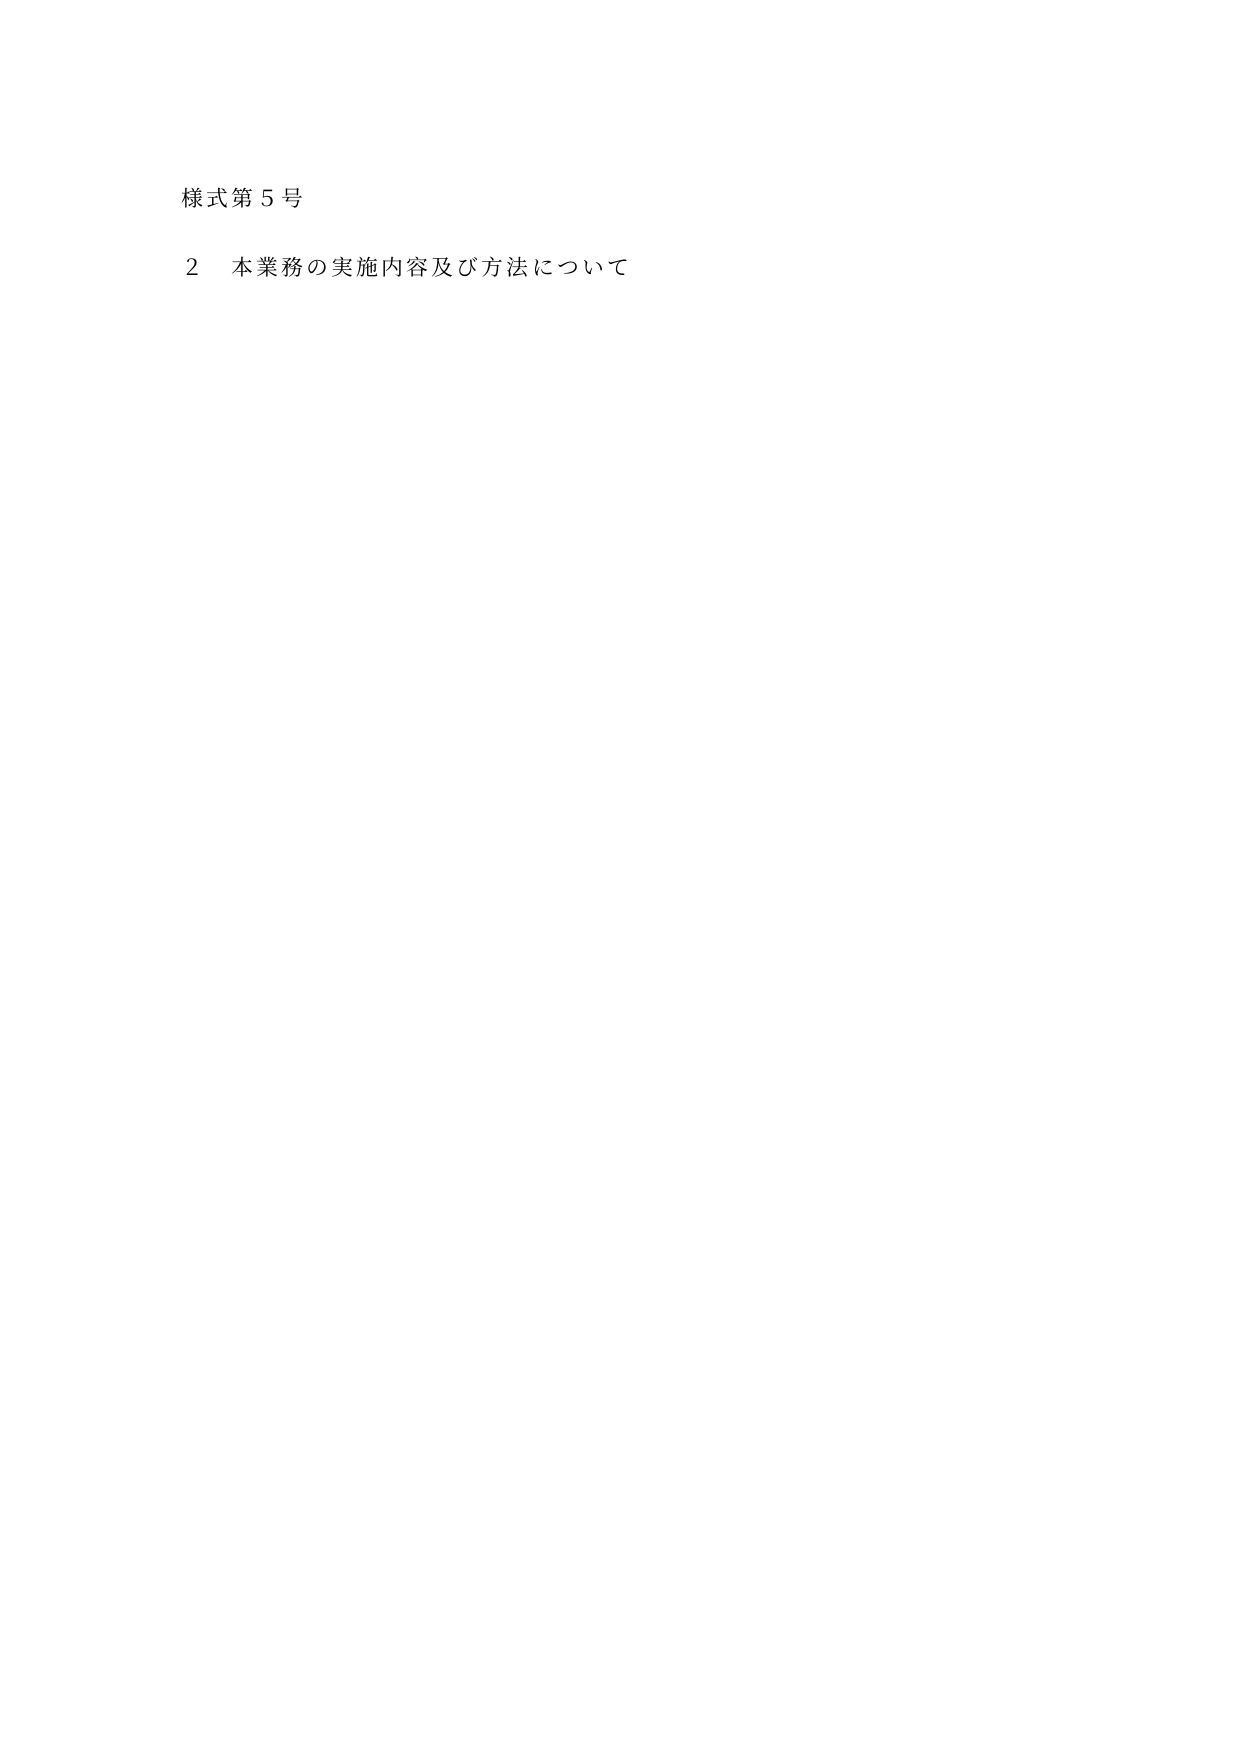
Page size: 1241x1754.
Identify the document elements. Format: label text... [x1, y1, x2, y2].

text ２ 本業務の実施内容及び方法について [181, 249, 1059, 284]
text 様式第５号 [181, 179, 1059, 214]
